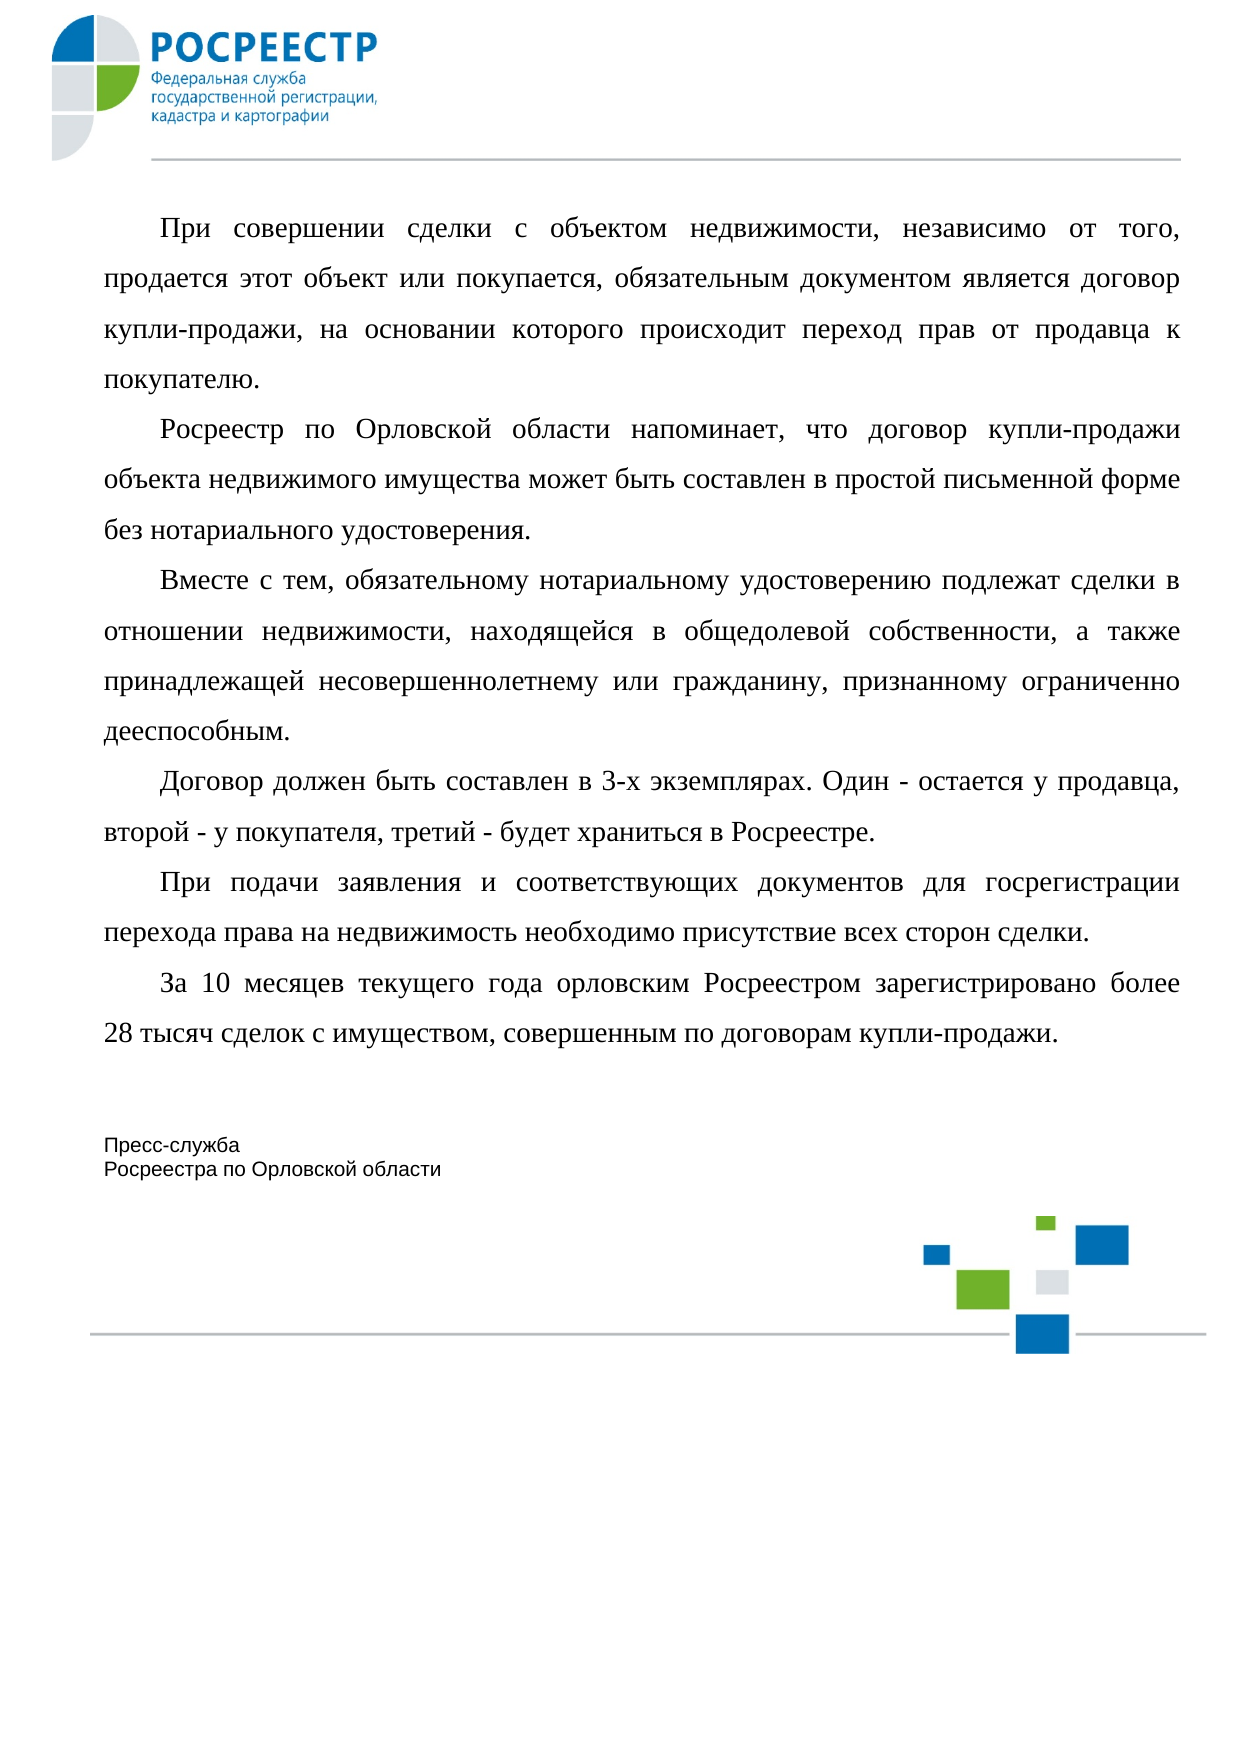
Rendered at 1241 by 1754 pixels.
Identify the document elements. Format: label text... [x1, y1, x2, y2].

text Пресс-служба [103, 1132, 1181, 1156]
picture [90, 1216, 1207, 1354]
text Договор должен быть составлен в 3-х экземплярах. Один - остается у продавца, второй - у покупателя, третий - будет храниться в Росреестре. [103, 763, 1181, 847]
picture [51, 15, 1181, 161]
text При совершении сделки с объектом недвижимости, независимо от того, продается этот объект или покупается, обязательным документом является договор купли-продажи, на основании которого происходит переход прав от продавца к покупателю. [103, 210, 1181, 394]
text Росреестр по Орловской области напоминает, что договор купли-продажи объекта недвижимого имущества может быть составлен в простой письменной форме без нотариального удостоверения. [103, 411, 1181, 546]
text При подачи заявления и соответствующих документов для госрегистрации перехода права на недвижимость необходимо присутствие всех сторон сделки. [103, 864, 1181, 948]
text Росреестра по Орловской области [103, 1156, 1181, 1180]
text Вместе с тем, обязательному нотариальному удостоверению подлежат сделки в отношении недвижимости, находящейся в общедолевой собственности, а также принадлежащей несовершеннолетнему или гражданину, признанному ограниченно дееспособным. [103, 562, 1181, 747]
text За 10 месяцев текущего года орловским Росреестром зарегистрировано более 28 тысяч сделок с имуществом, совершенным по договорам купли-продажи. [103, 965, 1181, 1049]
